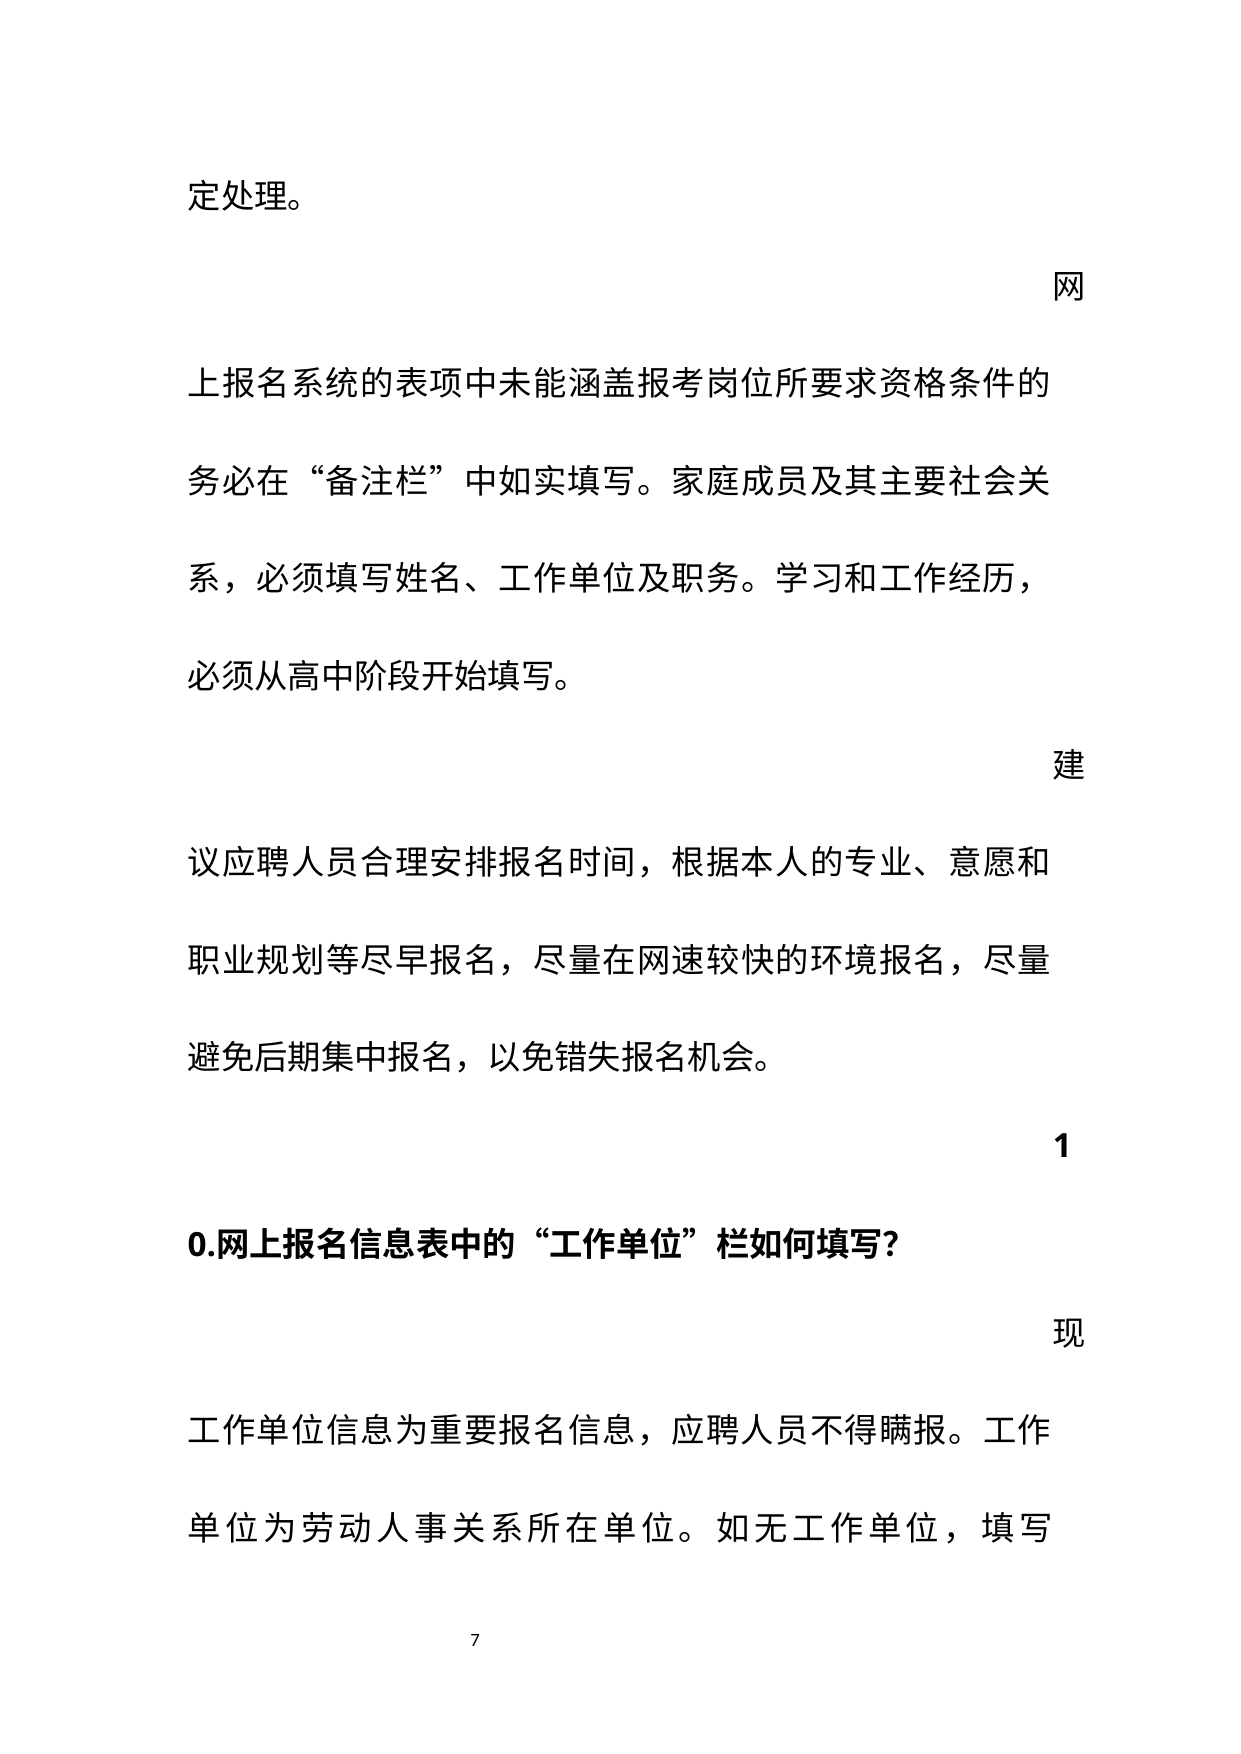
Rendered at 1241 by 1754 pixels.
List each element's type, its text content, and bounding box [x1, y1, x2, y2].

text 建议应聘人员合理安排报名时间，根据本人的专业、意愿和职业规划等尽早报名，尽量在网速较快的环境报名，尽量避免后期集中报名，以免错失报名机会。 [187, 730, 1053, 1088]
text 网上报名系统的表项中未能涵盖报考岗位所要求资格条件的，务必在“备注栏”中如实填写。家庭成员及其主要社会关系，必须填写姓名、工作单位及职务。学习和工作经历，必须从高中阶段开始填写。 [187, 251, 1053, 706]
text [187, 162, 1053, 227]
text 10.网上报名信息表中的“工作单位”栏如何填写？ [187, 1112, 1053, 1274]
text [187, 1298, 1053, 1558]
